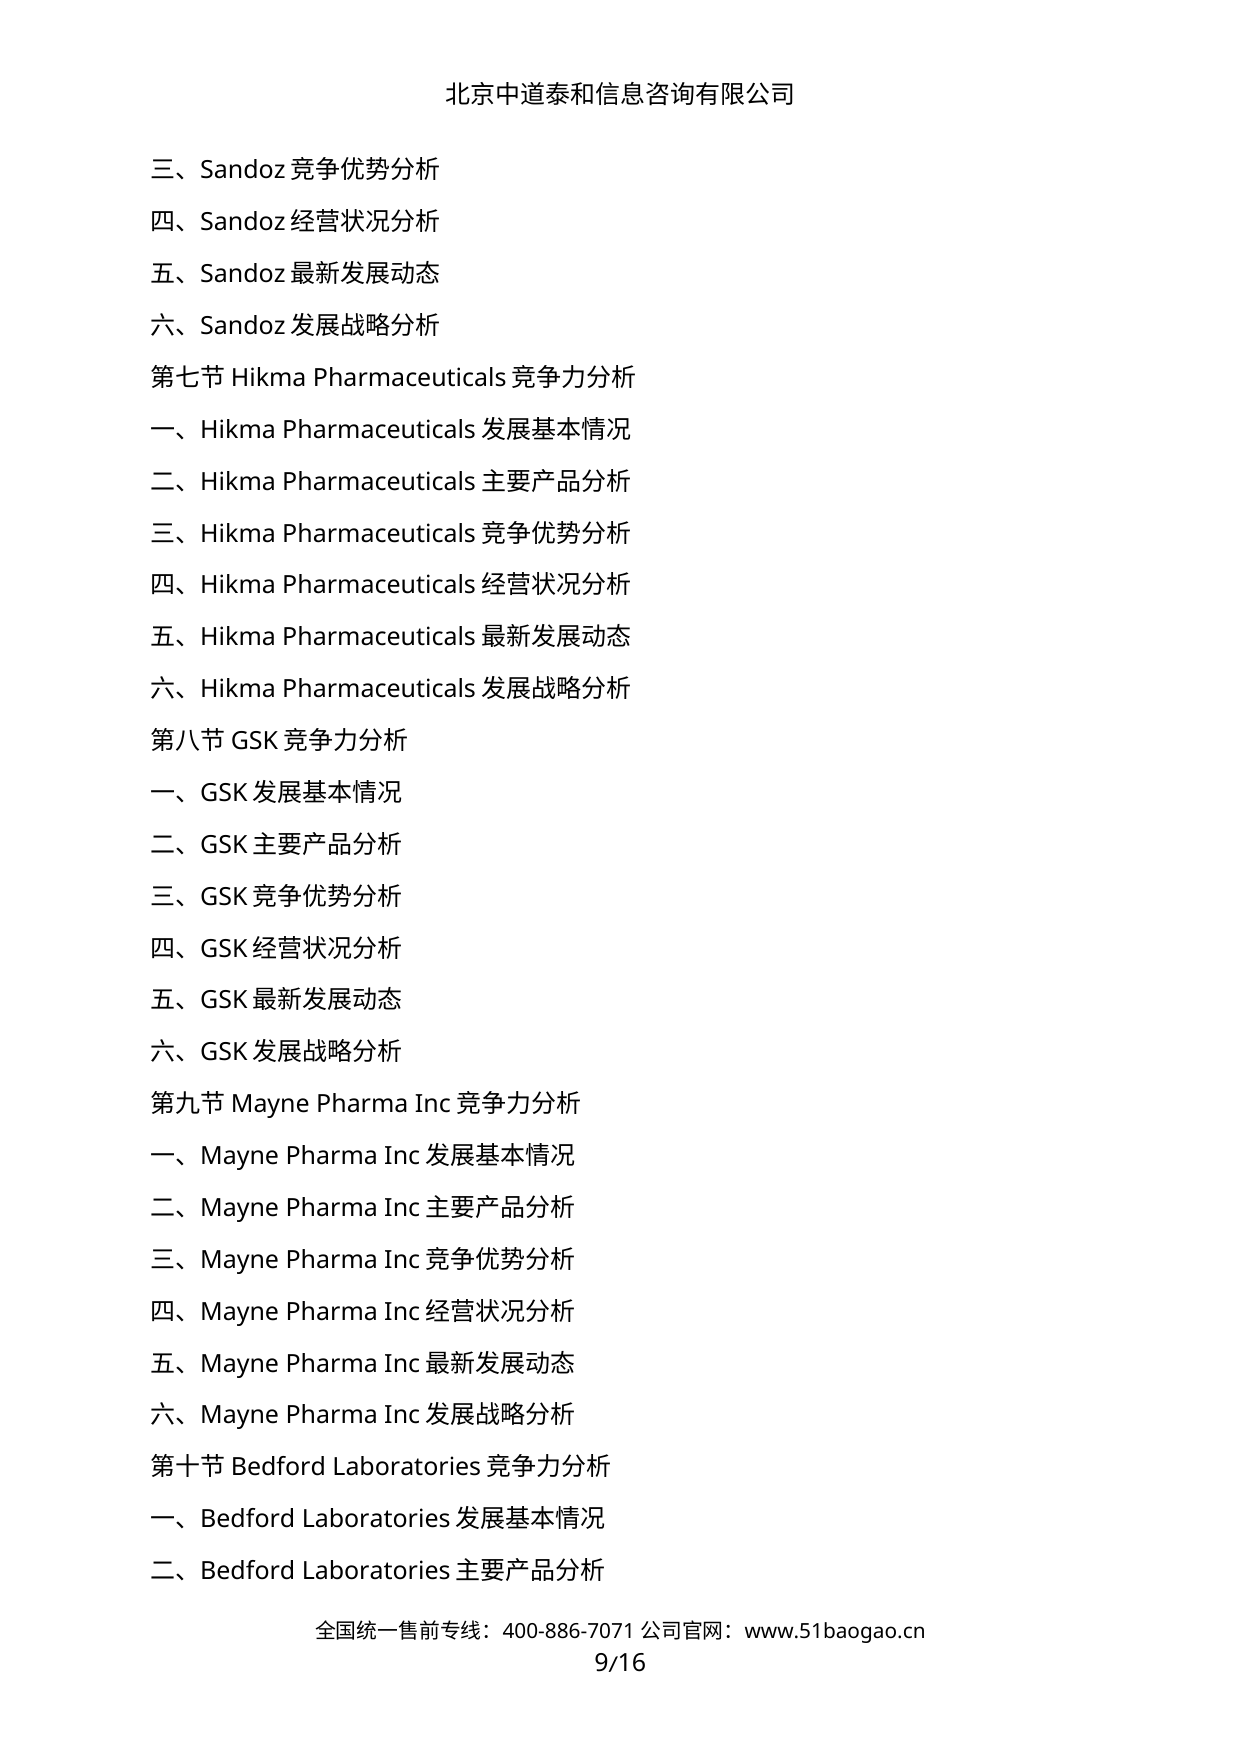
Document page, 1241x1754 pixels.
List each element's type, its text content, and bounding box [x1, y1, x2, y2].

text 第七节 Hikma Pharmaceuticals竞争力分析 [150, 357, 1090, 394]
text 一、GSK发展基本情况 [150, 772, 1090, 809]
text 六、Sandoz发展战略分析 [150, 306, 1090, 342]
text 四、Mayne Pharma Inc经营状况分析 [150, 1291, 1090, 1327]
text 第八节 GSK竞争力分析 [150, 721, 1090, 757]
text 六、Hikma Pharmaceuticals发展战略分析 [150, 669, 1090, 705]
text 二、Bedford Laboratories主要产品分析 [150, 1551, 1090, 1587]
text 三、Hikma Pharmaceuticals竞争优势分析 [150, 513, 1090, 549]
text 一、Hikma Pharmaceuticals发展基本情况 [150, 409, 1090, 446]
text 五、Sandoz最新发展动态 [150, 254, 1090, 290]
text 三、Mayne Pharma Inc竞争优势分析 [150, 1239, 1090, 1276]
text 第九节 Mayne Pharma Inc竞争力分析 [150, 1084, 1090, 1120]
text 一、Bedford Laboratories发展基本情况 [150, 1499, 1090, 1535]
text 五、GSK最新发展动态 [150, 980, 1090, 1016]
text 六、GSK发展战略分析 [150, 1032, 1090, 1068]
text 二、Mayne Pharma Inc主要产品分析 [150, 1187, 1090, 1224]
text 四、GSK经营状况分析 [150, 928, 1090, 964]
text 二、Hikma Pharmaceuticals主要产品分析 [150, 461, 1090, 497]
text 三、Sandoz竞争优势分析 [150, 150, 1090, 186]
text 四、Sandoz经营状况分析 [150, 202, 1090, 238]
text 一、Mayne Pharma Inc发展基本情况 [150, 1136, 1090, 1172]
text 三、GSK竞争优势分析 [150, 876, 1090, 912]
text 四、Hikma Pharmaceuticals经营状况分析 [150, 565, 1090, 601]
text 第十节 Bedford Laboratories竞争力分析 [150, 1447, 1090, 1483]
text 六、Mayne Pharma Inc发展战略分析 [150, 1395, 1090, 1431]
text 二、GSK主要产品分析 [150, 824, 1090, 861]
text 五、Hikma Pharmaceuticals最新发展动态 [150, 617, 1090, 653]
text 五、Mayne Pharma Inc最新发展动态 [150, 1343, 1090, 1379]
